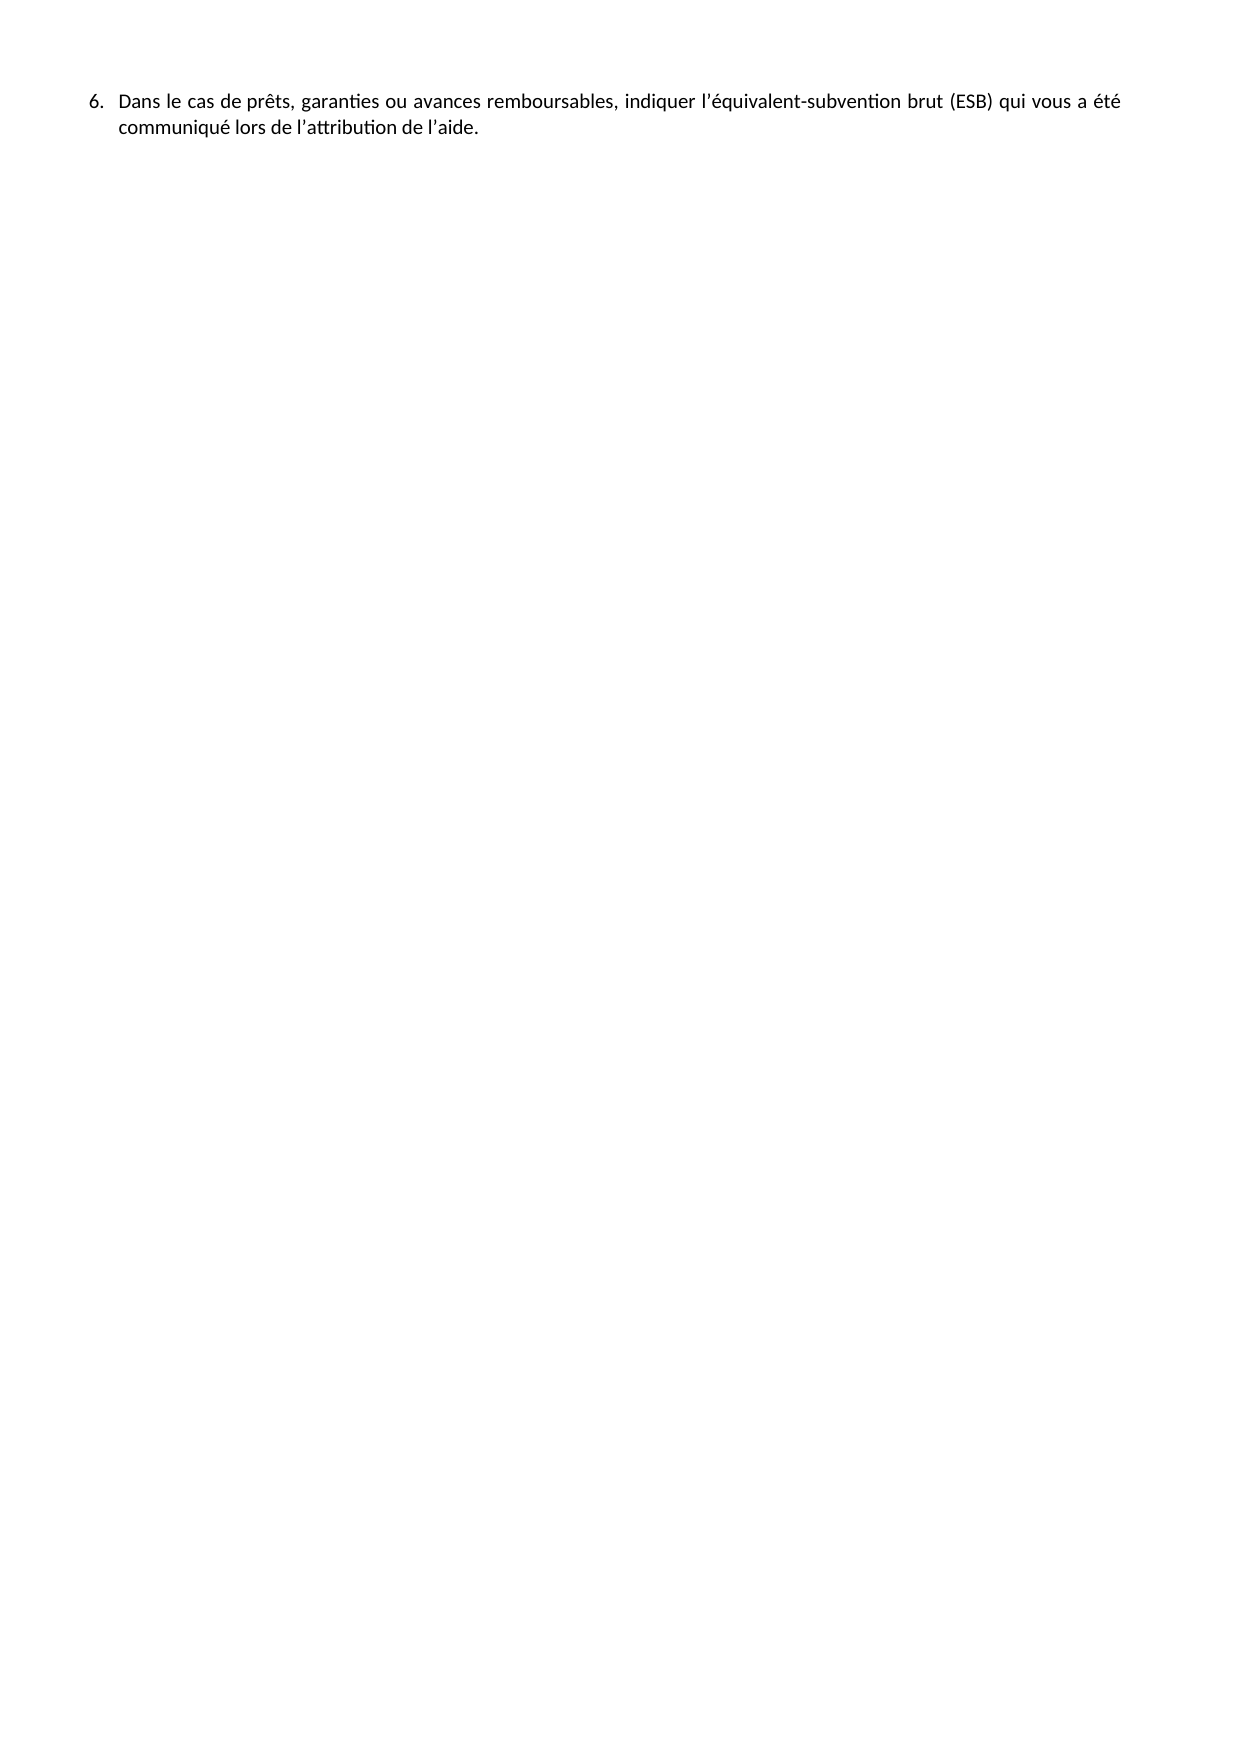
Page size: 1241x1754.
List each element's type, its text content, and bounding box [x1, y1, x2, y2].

list Dans le cas de prêts, garanties ou avances remboursables, indiquer l’équivalent-subvention brut (ESB) qui vous a été communiqué lors de l’attribution de l’aide. [89, 89, 1123, 139]
